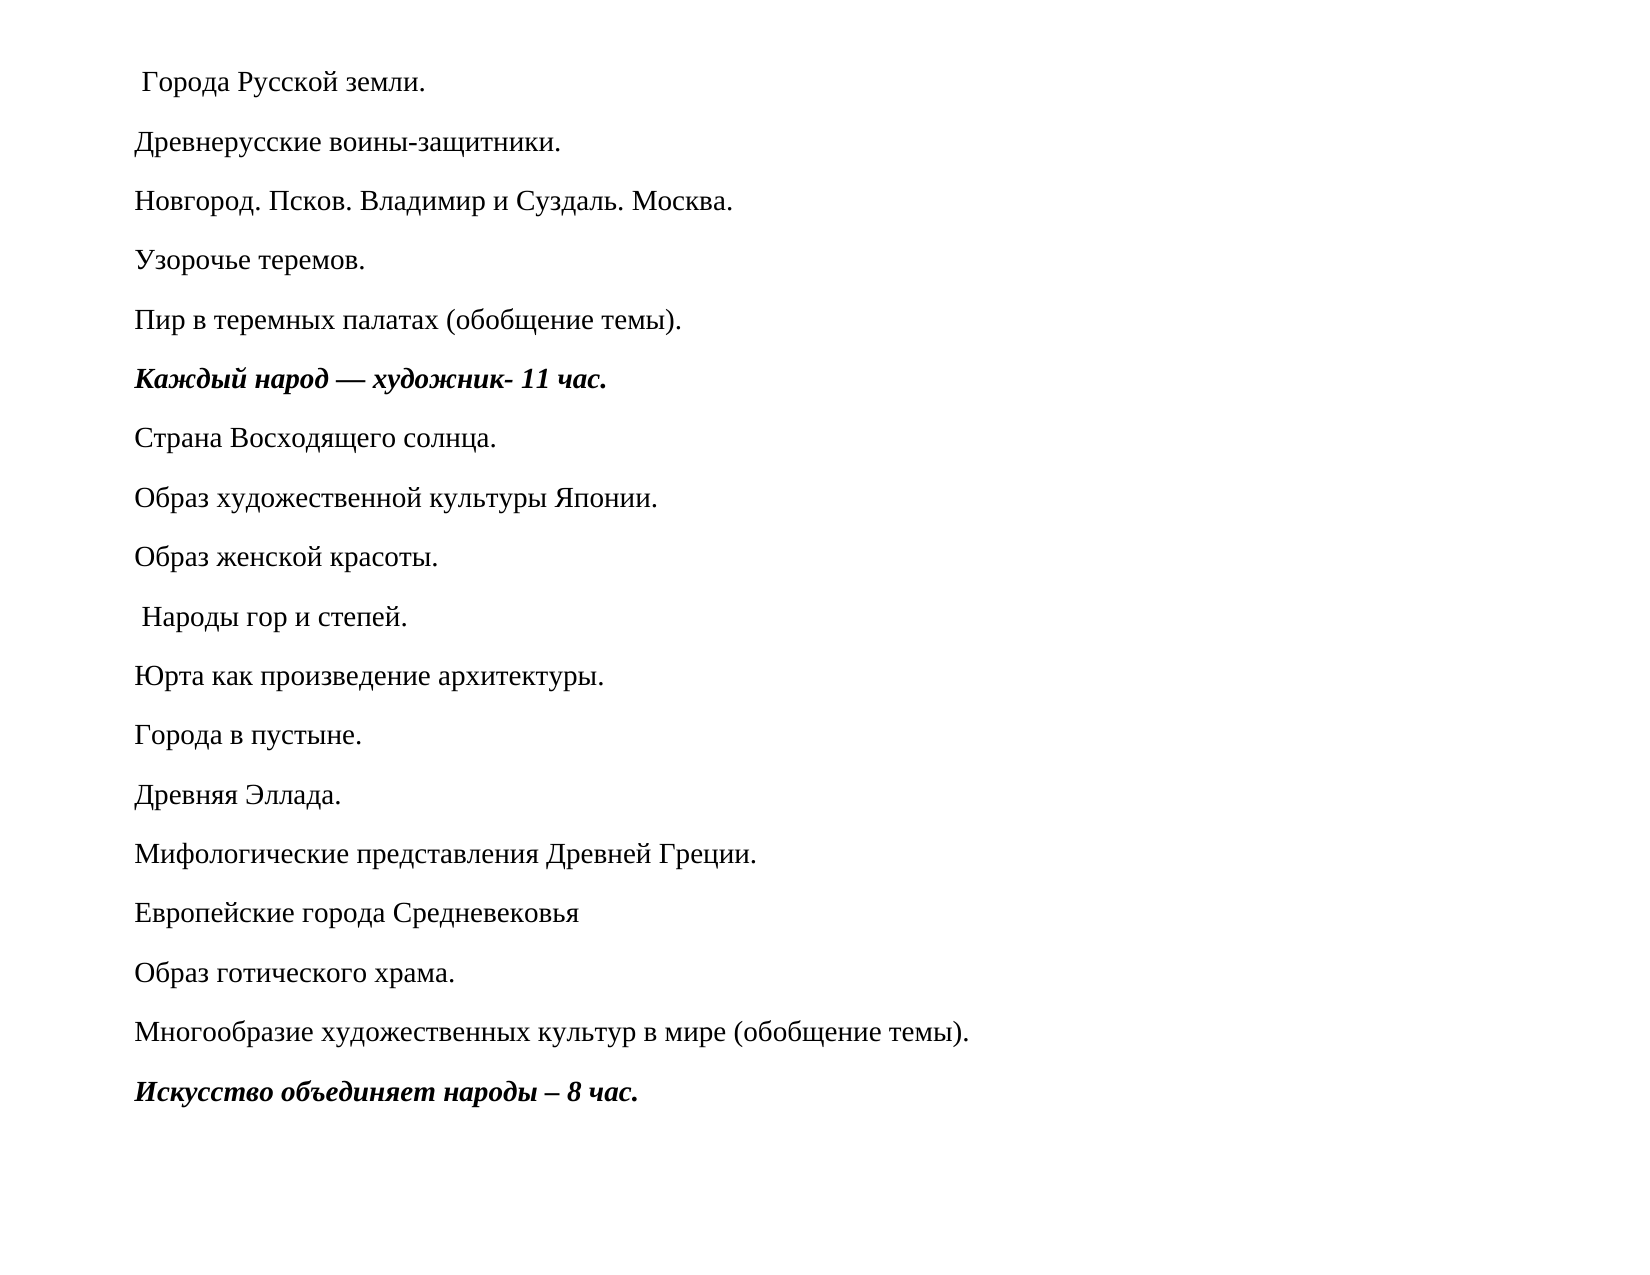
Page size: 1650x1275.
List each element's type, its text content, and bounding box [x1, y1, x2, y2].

text Европейские города Средневековья [59, 896, 1584, 929]
text Образ готического храма. [59, 955, 1584, 988]
text Юрта как произведение архитектуры. [59, 658, 1584, 692]
text Города в пустыне. [59, 717, 1584, 751]
text Образ женской красоты. [59, 539, 1584, 573]
text Искусство объединяет народы – 8 час. [59, 1074, 1584, 1107]
text Новгород. Псков. Владимир и Суздаль. Москва. [59, 183, 1584, 217]
text Страна Восходящего солнца. [59, 421, 1584, 454]
text Народы гор и степей. [59, 599, 1584, 632]
text Многообразие художественных культур в мире (обобщение темы). [59, 1014, 1584, 1048]
text Города Русской земли. [59, 64, 1584, 98]
text Каждый народ — художник- 11 час. [59, 361, 1584, 395]
text Пир в теремных палатах (обобщение темы). [59, 302, 1584, 335]
text Мифологические представления Древней Греции. [59, 836, 1584, 870]
text Древняя Эллада. [59, 777, 1584, 810]
text Древнерусские воины-защитники. [59, 124, 1584, 157]
text Узорочье теремов. [59, 242, 1584, 276]
text Образ художественной культуры Японии. [59, 480, 1584, 513]
